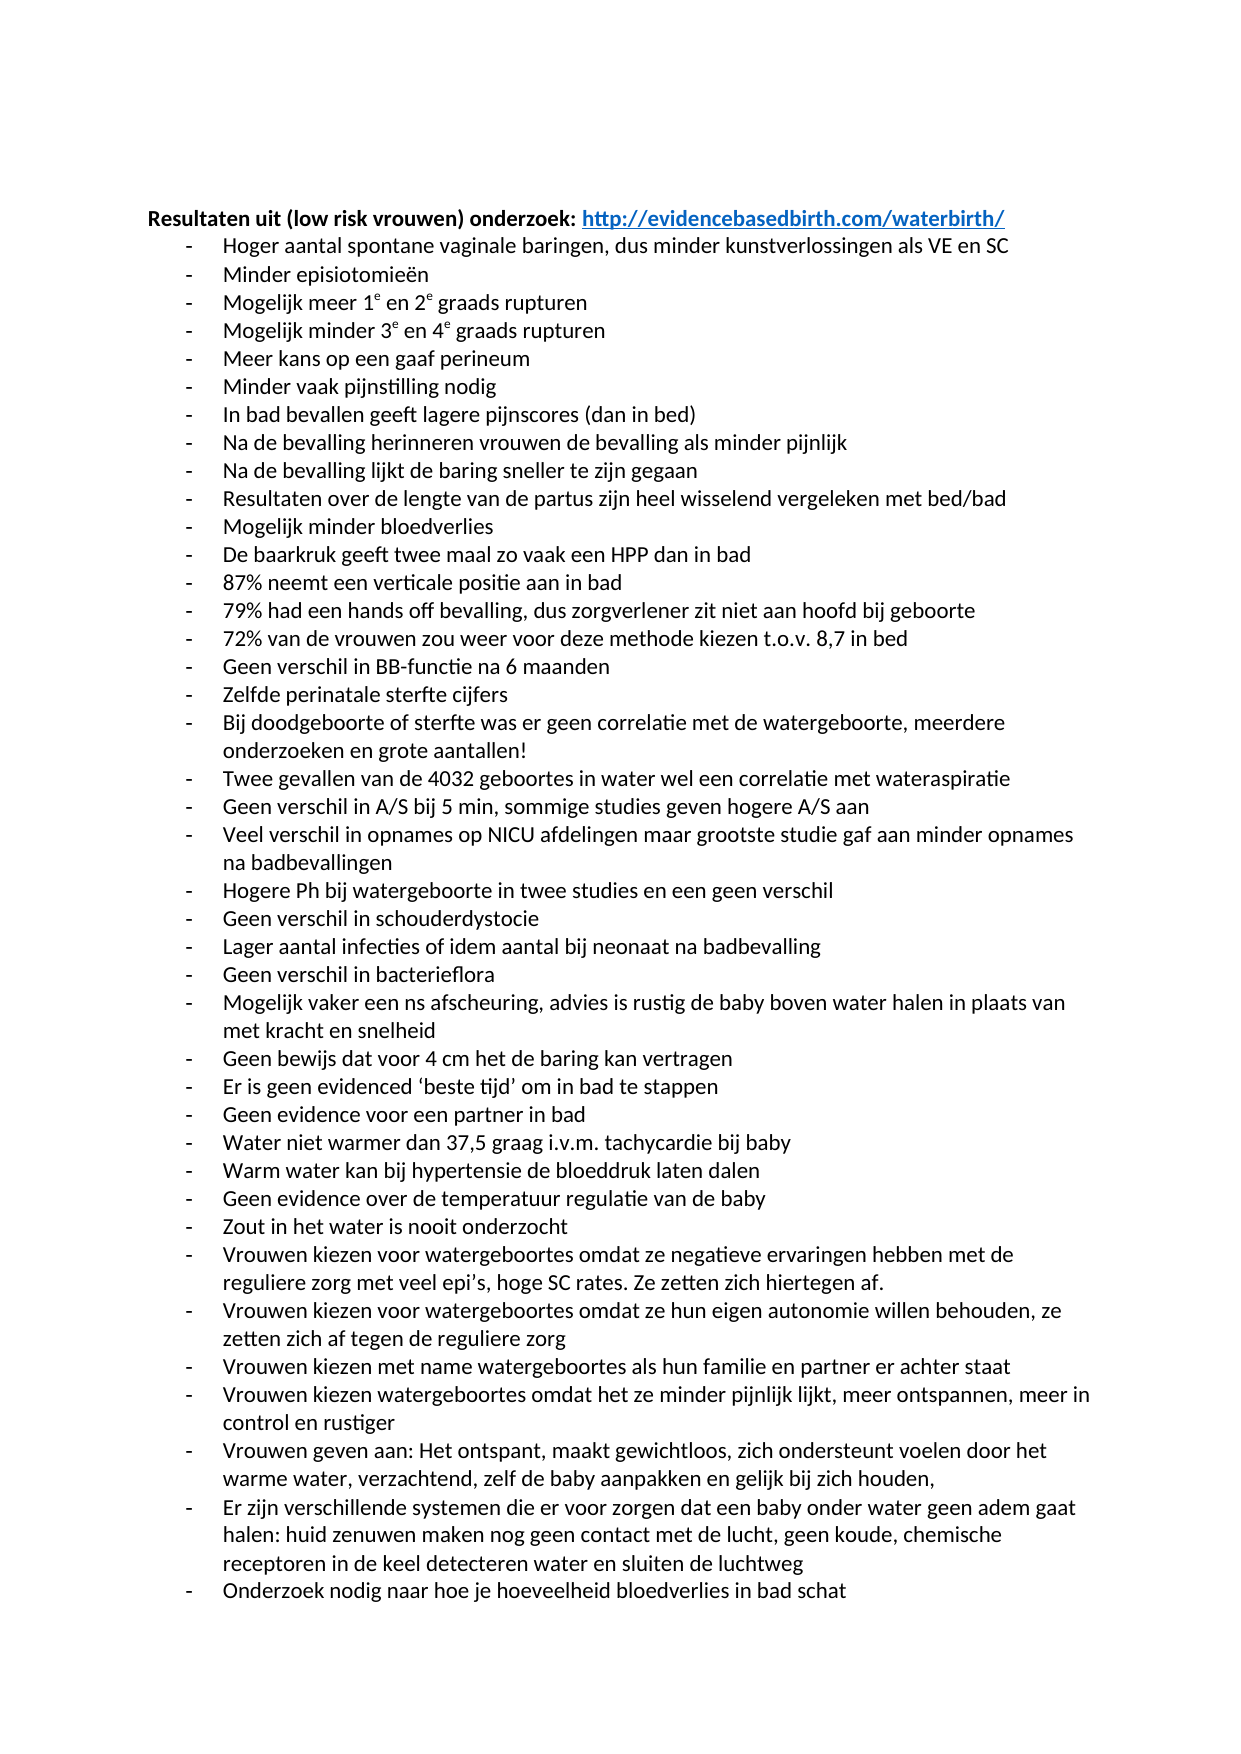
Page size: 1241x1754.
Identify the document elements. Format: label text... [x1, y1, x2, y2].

list Mogelijk meer 1e en 2e graads rupturen [185, 288, 1093, 316]
list Mogelijk vaker een ns afscheuring, advies is rustig de baby boven water halen in plaats van met kracht en snelheid [185, 988, 1093, 1044]
list Vrouwen kiezen voor watergeboortes omdat ze hun eigen autonomie willen behouden, ze zetten zich af tegen de reguliere zorg [185, 1296, 1093, 1352]
list Vrouwen kiezen watergeboortes omdat het ze minder pijnlijk lijkt, meer ontspannen, meer in control en rustiger [185, 1381, 1093, 1437]
list Hoger aantal spontane vaginale baringen, dus minder kunstverlossingen als VE en SC [185, 232, 1093, 260]
list 87% neemt een verticale positie aan in bad [185, 568, 1093, 596]
list Warm water kan bij hypertensie de bloeddruk laten dalen [185, 1156, 1093, 1184]
list Water niet warmer dan 37,5 graag i.v.m. tachycardie bij baby [185, 1128, 1093, 1156]
list Vrouwen kiezen met name watergeboortes als hun familie en partner er achter staat [185, 1352, 1093, 1381]
list Geen evidence voor een partner in bad [185, 1100, 1093, 1128]
list Er zijn verschillende systemen die er voor zorgen dat een baby onder water geen adem gaat halen: huid zenuwen maken nog geen contact met de lucht, geen koude, chemische receptoren in de keel detecteren water en sluiten de luchtweg [185, 1493, 1093, 1577]
list Na de bevalling lijkt de baring sneller te zijn gegaan [185, 456, 1093, 484]
list Resultaten uit (low risk vrouwen) onderzoek: http://evidencebasedbirth.com/waterbirth/ [148, 204, 1093, 232]
list Er is geen evidenced ‘beste tijd’ om in bad te stappen [185, 1072, 1093, 1100]
list Hogere Ph bij watergeboorte in twee studies en een geen verschil [185, 876, 1093, 904]
list Lager aantal infecties of idem aantal bij neonaat na badbevalling [185, 932, 1093, 960]
list Minder episiotomieën [185, 260, 1093, 288]
list Geen verschil in BB-functie na 6 maanden [185, 652, 1093, 680]
list Bij doodgeboorte of sterfte was er geen correlatie met de watergeboorte, meerdere onderzoeken en grote aantallen! [185, 708, 1093, 764]
list Vrouwen geven aan: Het ontspant, maakt gewichtloos, zich ondersteunt voelen door het warme water, verzachtend, zelf de baby aanpakken en gelijk bij zich houden, [185, 1437, 1093, 1493]
list 72% van de vrouwen zou weer voor deze methode kiezen t.o.v. 8,7 in bed [185, 624, 1093, 652]
list Geen verschil in A/S bij 5 min, sommige studies geven hogere A/S aan [185, 792, 1093, 820]
list 79% had een hands off bevalling, dus zorgverlener zit niet aan hoofd bij geboorte [185, 596, 1093, 624]
list Veel verschil in opnames op NICU afdelingen maar grootste studie gaf aan minder opnames na badbevallingen [185, 820, 1093, 876]
list Na de bevalling herinneren vrouwen de bevalling als minder pijnlijk [185, 428, 1093, 456]
list Geen bewijs dat voor 4 cm het de baring kan vertragen [185, 1044, 1093, 1072]
list Geen evidence over de temperatuur regulatie van de baby [185, 1184, 1093, 1212]
list Vrouwen kiezen voor watergeboortes omdat ze negatieve ervaringen hebben met de reguliere zorg met veel epi’s, hoge SC rates. Ze zetten zich hiertegen af. [185, 1240, 1093, 1296]
list Mogelijk minder 3e en 4e graads rupturen [185, 316, 1093, 344]
list Twee gevallen van de 4032 geboortes in water wel een correlatie met wateraspiratie [185, 764, 1093, 792]
list Resultaten over de lengte van de partus zijn heel wisselend vergeleken met bed/bad [185, 484, 1093, 512]
list Onderzoek nodig naar hoe je hoeveelheid bloedverlies in bad schat [185, 1577, 1093, 1605]
list Minder vaak pijnstilling nodig [185, 372, 1093, 400]
list Mogelijk minder bloedverlies [185, 512, 1093, 540]
list In bad bevallen geeft lagere pijnscores (dan in bed) [185, 400, 1093, 428]
list Geen verschil in bacterieflora [185, 960, 1093, 988]
list De baarkruk geeft twee maal zo vaak een HPP dan in bad [185, 540, 1093, 568]
list Geen verschil in schouderdystocie [185, 904, 1093, 932]
list Zout in het water is nooit onderzocht [185, 1212, 1093, 1240]
list Meer kans op een gaaf perineum [185, 344, 1093, 372]
list Zelfde perinatale sterfte cijfers [185, 680, 1093, 708]
